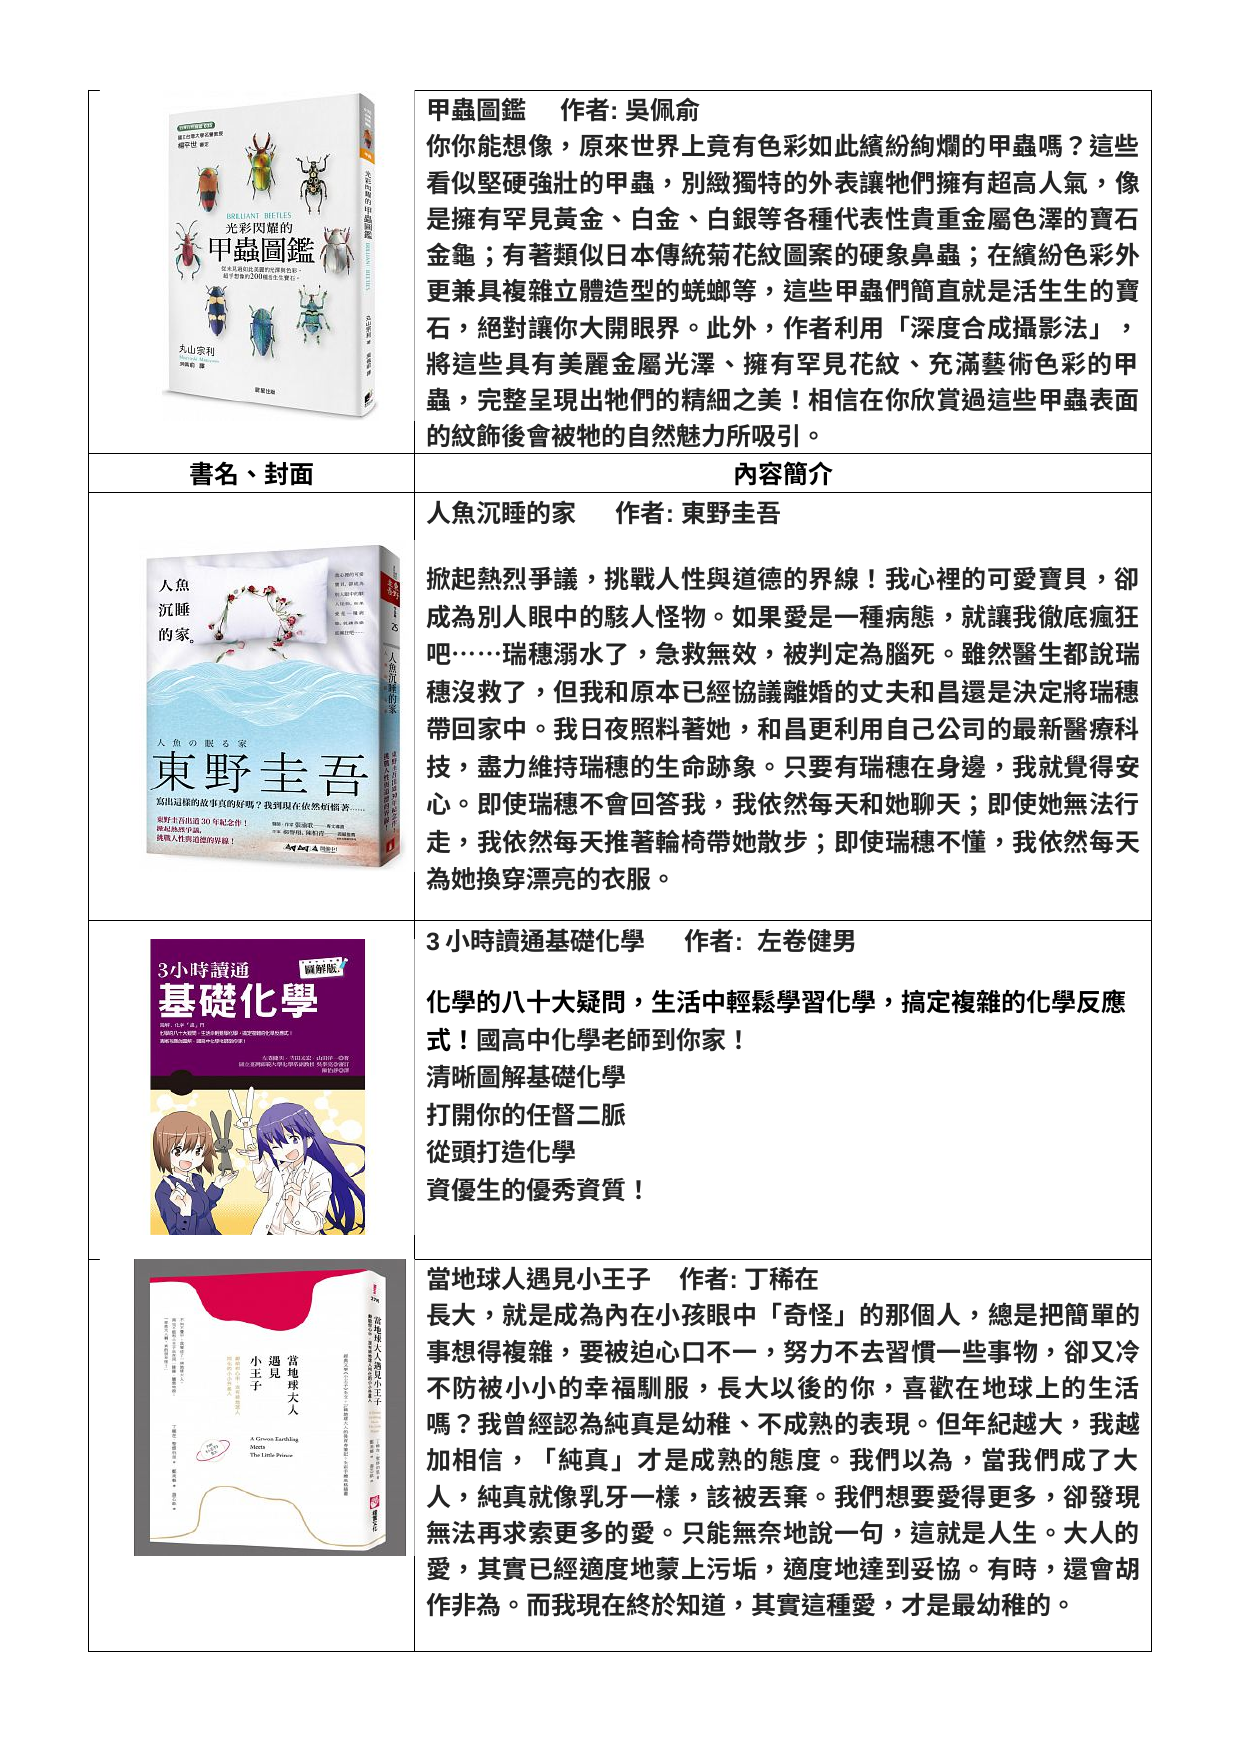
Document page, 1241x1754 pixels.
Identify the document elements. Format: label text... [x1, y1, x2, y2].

table_cell 人魚沉睡的家 作者: 東野圭吾 掀起熱烈爭議，挑戰人性與道德的界線！我心裡的可愛寶貝，卻成為別人眼中的駭人怪物。如果愛是一種病態，就讓我徹底瘋狂吧……瑞穗溺水了，急救無效，被判定為腦死。雖然醫生都說瑞穗沒救了，但我和原本已經協議離婚的丈夫和昌還是決定將瑞穗帶回家中。我日夜照料著她，和昌更利用自己公司的最新醫療科技，盡力維持瑞穗的生命跡象。只要有瑞穗在身邊，我就覺得安心。即使瑞穗不會回答我，我依然每天和她聊天；即使她無法行走，我依然每天推著輪椅帶她散步；即使瑞穗不懂，我依然每天為她換穿漂亮的衣服。 [415, 493, 1151, 920]
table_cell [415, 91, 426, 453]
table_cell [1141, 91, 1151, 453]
table_cell [89, 493, 414, 920]
table_cell [89, 921, 414, 1258]
table_cell [89, 91, 414, 453]
table_cell 3小時讀通基礎化學 作者: 左卷健男 化學的八十大疑問，生活中輕鬆學習化學，搞定複雜的化學反應式！國高中化學老師到你家！ 清晰圖解基礎化學 打開你的任督二脈 從頭打造化學 資優生的優秀資質！ [415, 921, 1151, 1258]
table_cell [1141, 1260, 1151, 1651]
picture [99, 1259, 415, 1556]
table_cell [89, 1260, 414, 1651]
picture [99, 90, 415, 421]
picture [99, 939, 415, 1235]
table_cell 書名、封面 [89, 454, 414, 492]
table_cell 內容簡介 [415, 454, 1151, 492]
picture [99, 540, 415, 872]
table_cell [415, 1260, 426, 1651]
